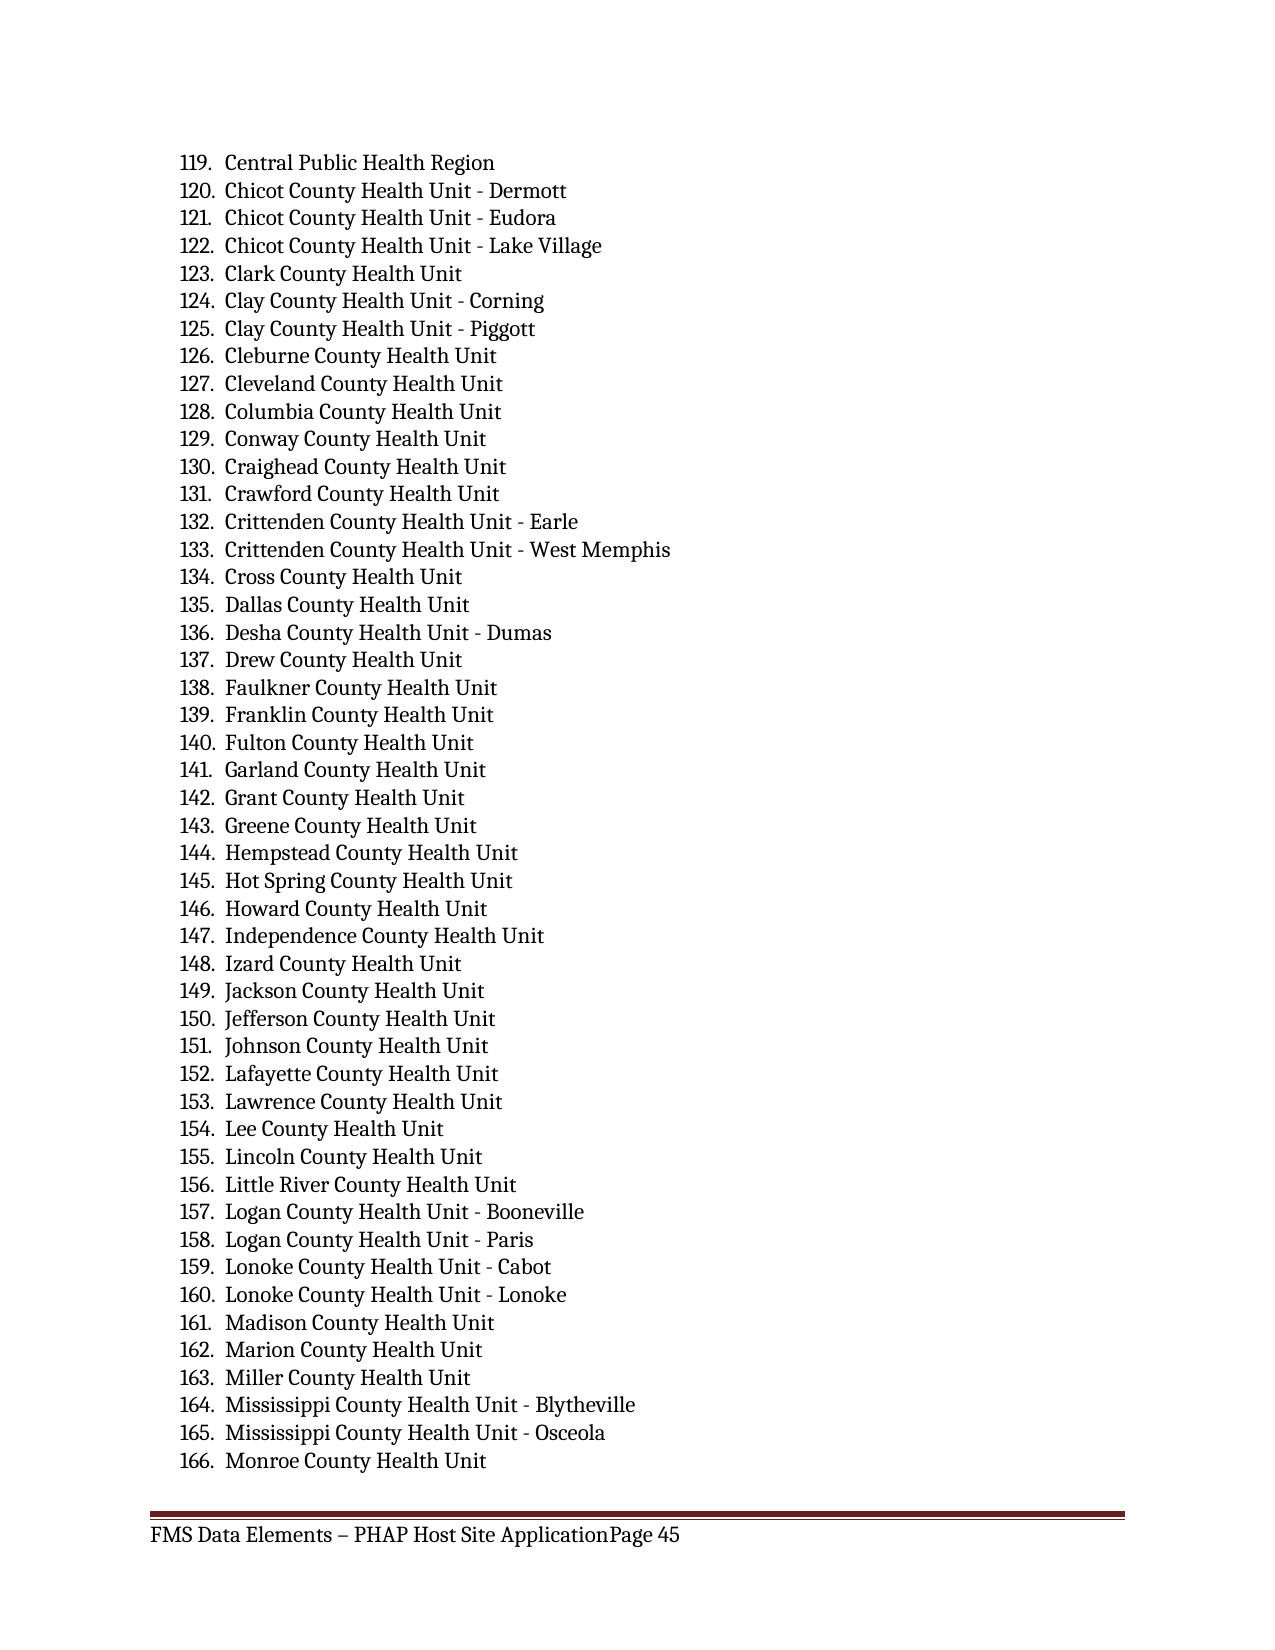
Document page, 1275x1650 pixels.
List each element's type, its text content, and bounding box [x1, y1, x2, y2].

list Lee County Health Unit [180, 1116, 1125, 1142]
list Clay County Health Unit - Corning [180, 288, 1125, 314]
list Cross County Health Unit [180, 564, 1125, 590]
list Monroe County Health Unit [180, 1447, 1125, 1474]
list Columbia County Health Unit [180, 398, 1125, 425]
list Desha County Health Unit - Dumas [180, 619, 1125, 646]
list Howard County Health Unit [180, 895, 1125, 922]
list Drew County Health Unit [180, 647, 1125, 673]
list Central Public Health Region [180, 150, 1125, 176]
list Crawford County Health Unit [180, 481, 1125, 508]
list Cleburne County Health Unit [180, 343, 1125, 369]
list Lawrence County Health Unit [180, 1088, 1125, 1115]
list Clay County Health Unit - Piggott [180, 316, 1125, 342]
list Mississippi County Health Unit - Osceola [180, 1420, 1125, 1446]
list Independence County Health Unit [180, 923, 1125, 949]
list Izard County Health Unit [180, 951, 1125, 977]
list Mississippi County Health Unit - Blytheville [180, 1392, 1125, 1418]
list Lafayette County Health Unit [180, 1061, 1125, 1087]
list Marion County Health Unit [180, 1337, 1125, 1363]
list Jefferson County Health Unit [180, 1006, 1125, 1032]
list Madison County Health Unit [180, 1309, 1125, 1336]
list Hot Spring County Health Unit [180, 868, 1125, 894]
list Craighead County Health Unit [180, 454, 1125, 480]
list Logan County Health Unit - Paris [180, 1227, 1125, 1253]
list Fulton County Health Unit [180, 730, 1125, 756]
list Crittenden County Health Unit - Earle [180, 509, 1125, 535]
list Faulkner County Health Unit [180, 674, 1125, 701]
list Little River County Health Unit [180, 1171, 1125, 1198]
list Chicot County Health Unit - Eudora [180, 205, 1125, 232]
list Logan County Health Unit - Booneville [180, 1199, 1125, 1225]
list Chicot County Health Unit - Dermott [180, 178, 1125, 204]
list Lincoln County Health Unit [180, 1144, 1125, 1170]
list Garland County Health Unit [180, 757, 1125, 784]
list Lonoke County Health Unit - Lonoke [180, 1282, 1125, 1308]
list Grant County Health Unit [180, 785, 1125, 811]
list Crittenden County Health Unit - West Memphis [180, 536, 1125, 563]
list Johnson County Health Unit [180, 1033, 1125, 1060]
list Jackson County Health Unit [180, 978, 1125, 1004]
list Lonoke County Health Unit - Cabot [180, 1254, 1125, 1281]
list Conway County Health Unit [180, 426, 1125, 452]
list Greene County Health Unit [180, 812, 1125, 839]
list Chicot County Health Unit - Lake Village [180, 233, 1125, 259]
list Dallas County Health Unit [180, 592, 1125, 618]
list Cleveland County Health Unit [180, 371, 1125, 397]
list Miller County Health Unit [180, 1364, 1125, 1391]
list Hempstead County Health Unit [180, 840, 1125, 866]
list Clark County Health Unit [180, 260, 1125, 287]
list Franklin County Health Unit [180, 702, 1125, 728]
